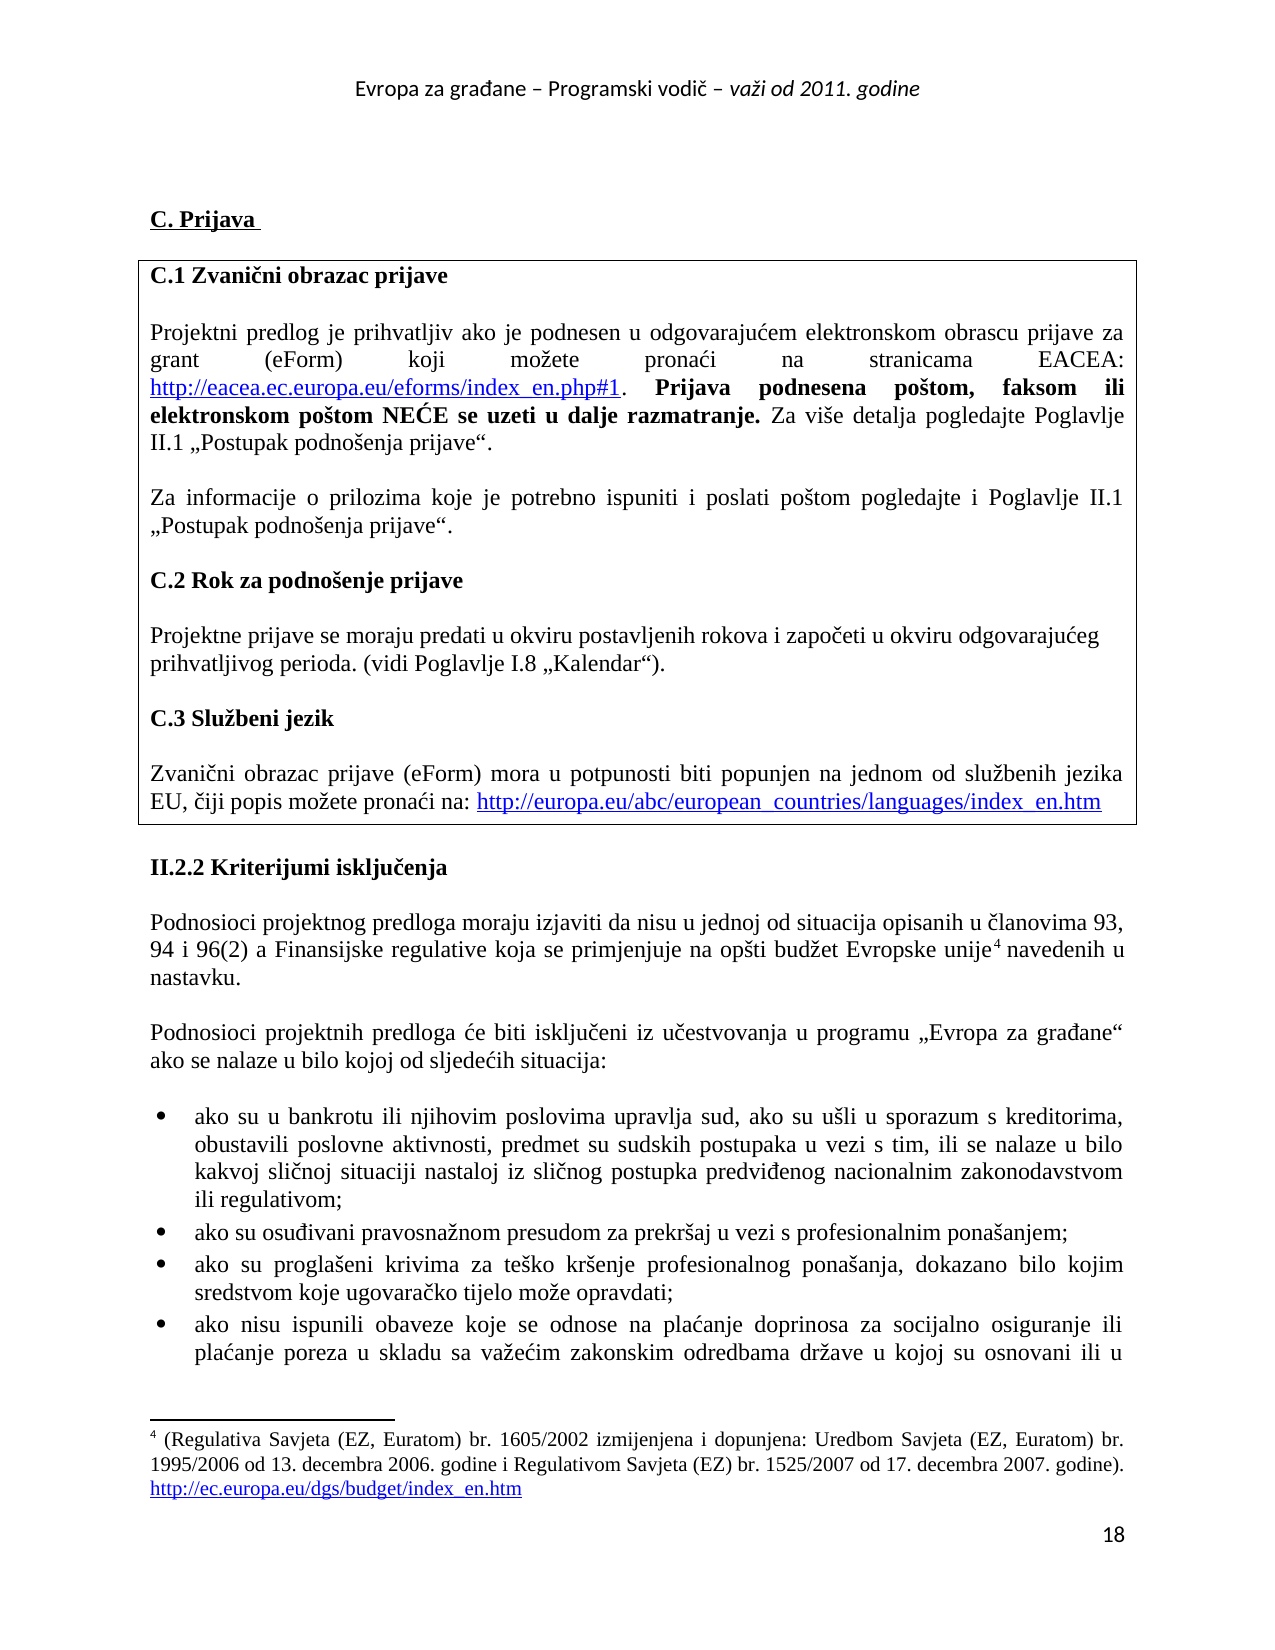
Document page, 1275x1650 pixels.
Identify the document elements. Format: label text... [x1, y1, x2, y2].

list ako su osuđivani pravosnažnom presudom za prekršaj u vezi s profesionalnim ponašanjem; [157, 1217, 1125, 1245]
list ako su proglašeni krivima za teško kršenje profesionalnog ponašanja, dokazano bilo kojim sredstvom koje ugovaračko tijelo može opravdati; [157, 1250, 1125, 1305]
text Podnosioci projektnih predloga će biti isključeni iz učestvovanja u programu „Evropa za građane“ ako se nalaze u bilo kojoj od sljedećih situacija: [150, 1018, 1125, 1073]
text Podnosioci projektnog predloga moraju izjaviti da nisu u jednoj od situacija opisanih u članovima 93, 94 i 96(2) a Finansijske regulative koja se primjenjuje na opšti budžet Evropske unije navedenih u nastavku. [150, 908, 1125, 991]
table_header C.1 Zvanični obrazac prijave Projektni predlog je prihvatljiv ako je podnesen u odgovarajućem elektronskom obrascu prijave za grant (eForm) koji možete pronaći na stranicama EACEA: http://eacea.ec.europa.eu/eforms/index_en.php#1. Prijava podnesena poštom, faksom ili elektronskom poštom NEĆE se uzeti u dalje razmatranje. Za više detalja pogledajte Poglavlje II.1 „Postupak podnošenja prijave“. Za informacije o prilozima koje je potrebno ispuniti i poslati poštom pogledajte i Poglavlje II.1 „Postupak podnošenja prijave“. C.2 Rok za podnošenje prijave Projektne prijave se moraju predati u okviru postavljenih rokova i započeti u okviru odgovarajućeg prihvatljivog perioda. (vidi Poglavlje I.8 „Kalendar“). C.3 Službeni jezik Zvanični obrazac prijave (eForm) mora u potpunosti biti popunjen na jednom od službenih jezika EU, čiji popis možete pronaći na: http://europa.eu/abc/european_countries/languages/index_en.htm [139, 261, 1136, 824]
text C. Prijava [150, 205, 1125, 233]
text II.2.2 Kriterijumi isključenja [150, 853, 1125, 880]
list ako su u bankrotu ili njihovim poslovima upravlja sud, ako su ušli u sporazum s kreditorima, obustavili poslovne aktivnosti, predmet su sudskih postupaka u vezi s tim, ili se nalaze u bilo kakvoj sličnoj situaciji nastaloj iz sličnog postupka predviđenog nacionalnim zakonodavstvom ili regulativom; [157, 1102, 1125, 1213]
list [157, 1310, 1125, 1365]
